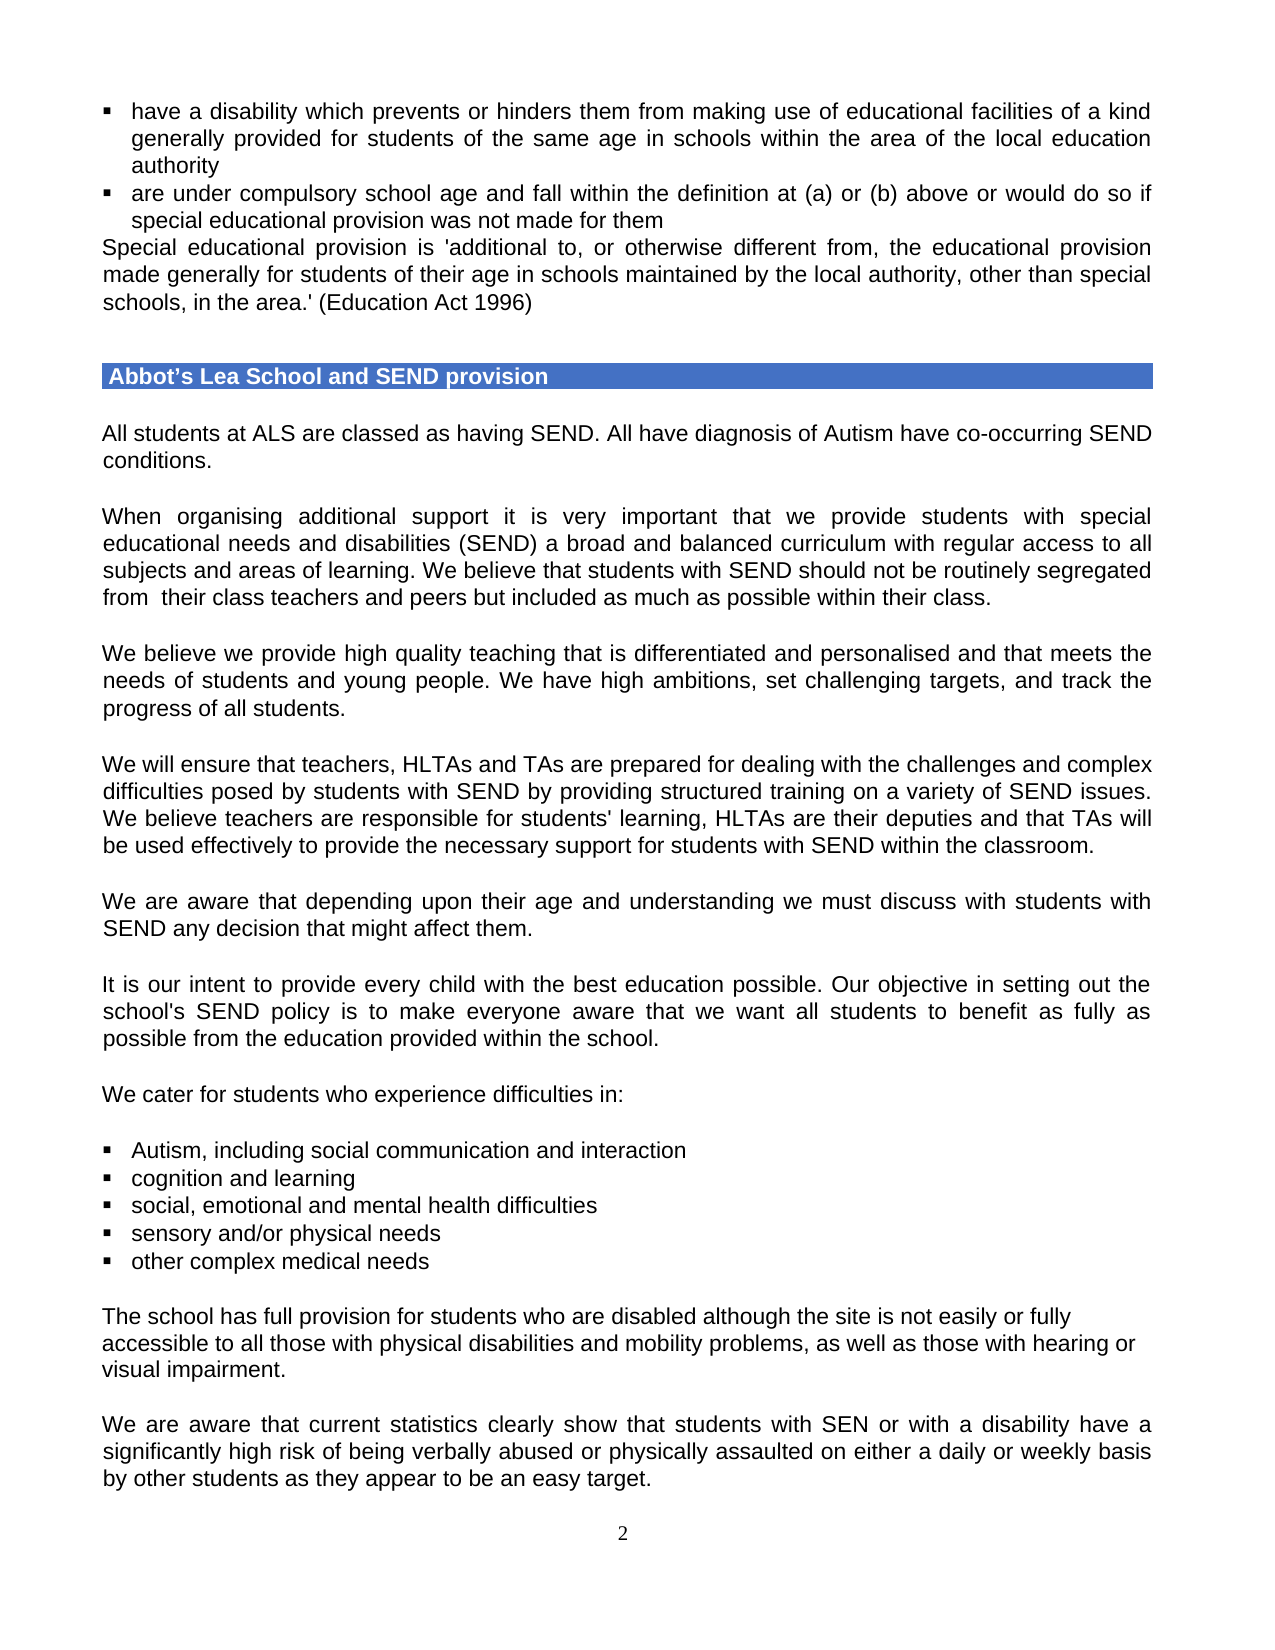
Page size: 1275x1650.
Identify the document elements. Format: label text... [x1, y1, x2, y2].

text We believe we provide high quality teaching that is differentiated and personalised and that meets the needs of students and young people. We have high ambitions, set challenging targets, and track the progress of all students. [102, 640, 1153, 721]
list cognition and learning [102, 1165, 1153, 1191]
list Autism, including social communication and interaction [102, 1137, 1153, 1163]
text We cater for students who experience difficulties in: [102, 1081, 1153, 1107]
text We are aware that current statistics clearly show that students with SEN or with a disability have a significantly high risk of being verbally abused or physically assaulted on either a daily or weekly basis by other students as they appear to be an easy target. [102, 1411, 1153, 1491]
text The school has full provision for students who are disabled although the site is not easily or fully accessible to all those with physical disabilities and mobility problems, as well as those with hearing or visual impairment. [102, 1304, 1153, 1382]
list have a disability which prevents or hinders them from making use of educational facilities of a kind generally provided for students of the same age in schools within the area of the local education authority [102, 98, 1153, 178]
text All students at ALS are classed as having SEND. All have diagnosis of Autism have co-occurring SEND conditions. [102, 420, 1153, 473]
text We are aware that depending upon their age and understanding we must discuss with students with SEND any decision that might affect them. [102, 888, 1153, 941]
list are under compulsory school age and fall within the definition at (a) or (b) above or would do so if special educational provision was not made for them [102, 180, 1153, 233]
subtitle Abbot’s Lea School and SEND provision [102, 363, 1153, 389]
list social, emotional and mental health difficulties [102, 1192, 1153, 1219]
list other complex medical needs [102, 1248, 1153, 1274]
text Special educational provision is 'additional to, or otherwise different from, the educational provision made generally for students of their age in schools maintained by the local authority, other than special schools, in the area.' (Education Act 1996) [102, 234, 1153, 315]
text When organising additional support it is very important that we provide students with special educational needs and disabilities (SEND) a broad and balanced curriculum with regular access to all subjects and areas of learning. We believe that students with SEND should not be routinely segregated from their class teachers and peers but included as much as possible within their class. [102, 503, 1153, 611]
text We will ensure that teachers, HLTAs and TAs are prepared for dealing with the challenges and complex difficulties posed by students with SEND by providing structured training on a variety of SEND issues. We believe teachers are responsible for students' learning, HLTAs are their deputies and that TAs will be used effectively to provide the necessary support for students with SEND within the classroom. [102, 751, 1153, 858]
text It is our intent to provide every child with the best education possible. Our objective in setting out the school's SEND policy is to make everyone aware that we want all students to benefit as fully as possible from the education provided within the school. [102, 971, 1153, 1051]
list sensory and/or physical needs [102, 1220, 1153, 1246]
